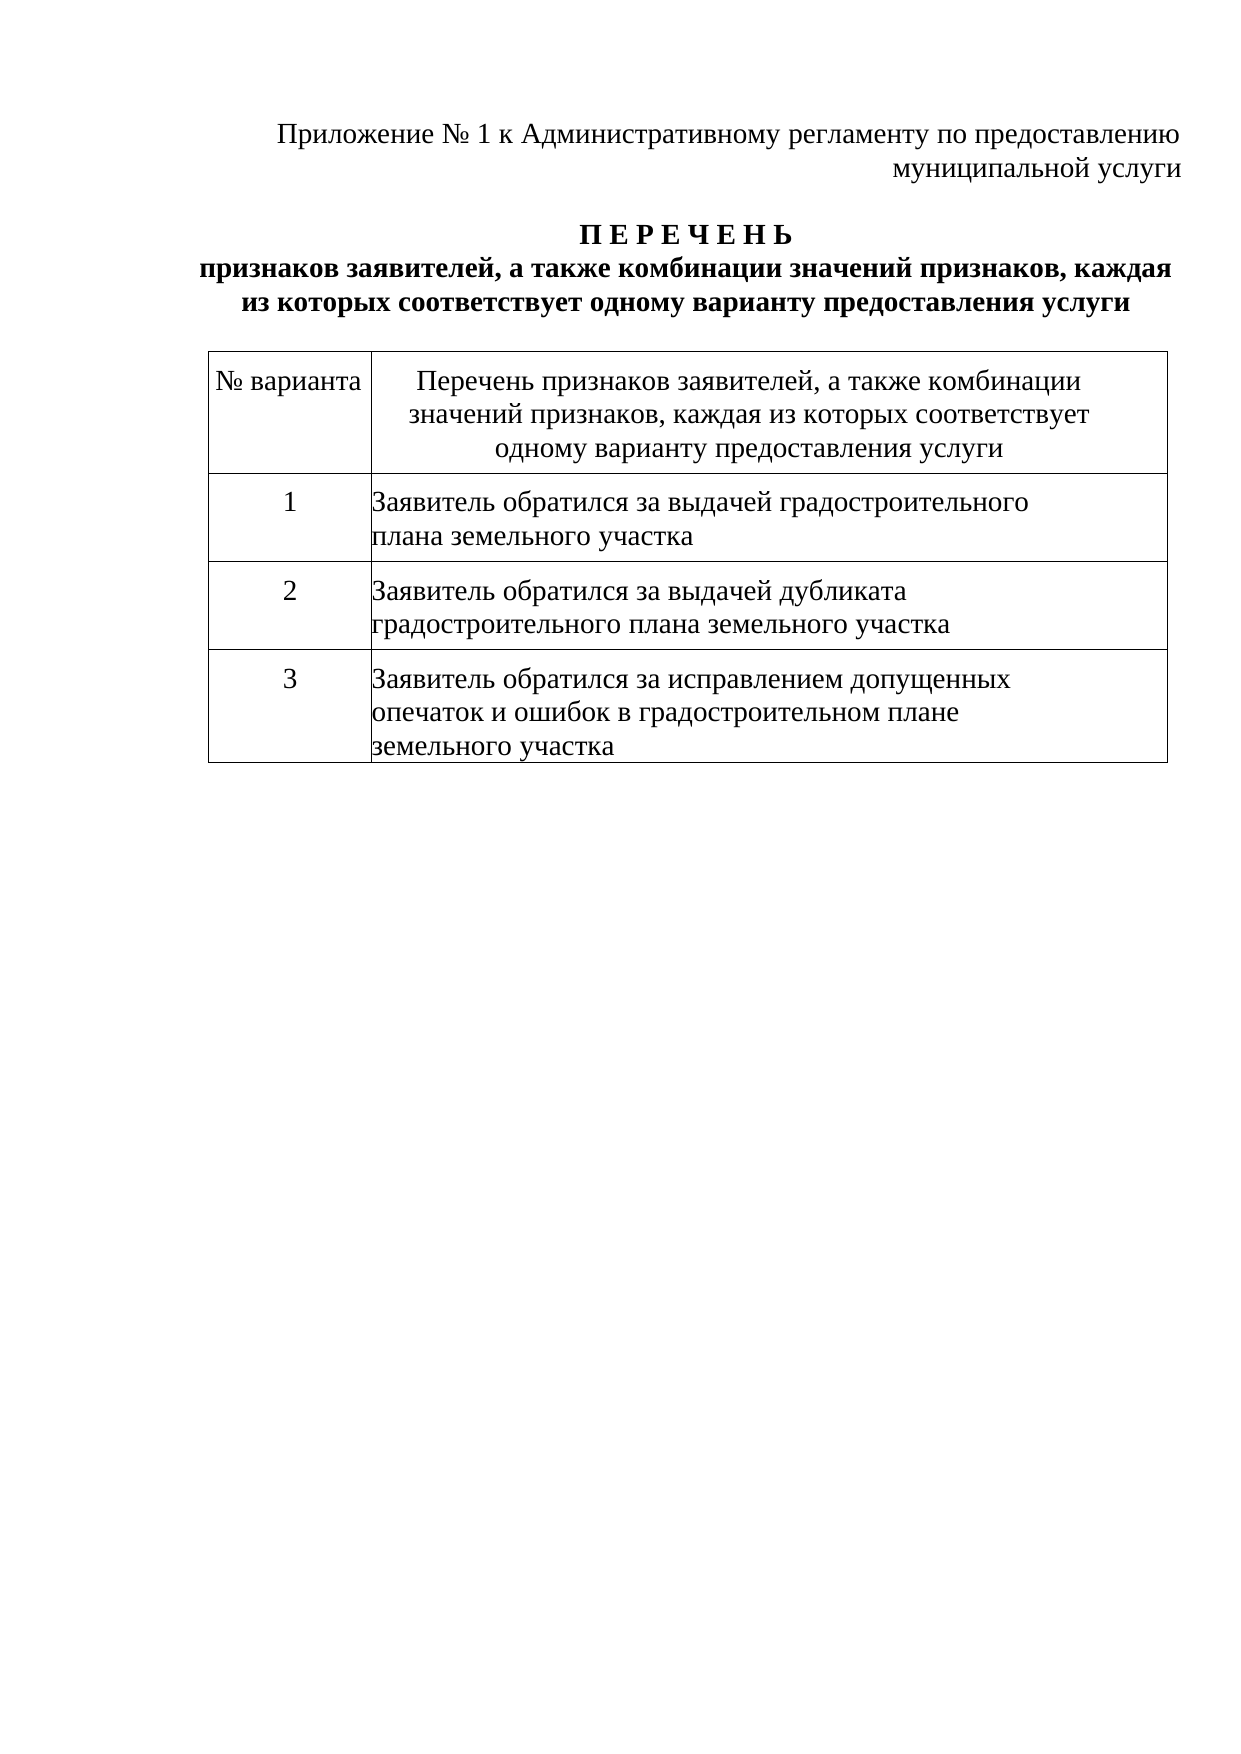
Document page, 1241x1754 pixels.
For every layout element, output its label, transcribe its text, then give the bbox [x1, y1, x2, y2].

subtitle П Е Р Е Ч Е Н Ь [192, 217, 1179, 250]
table_cell 1 [209, 474, 371, 561]
text признаков заявителей, а также комбинации значений признаков, каждая из которых соответствует одному варианту предоставления услуги [192, 250, 1179, 317]
table_header Перечень признаков заявителей, а также комбинации значений признаков, каждая из которых соответствует одному варианту предоставления услуги [372, 352, 1167, 473]
text Приложение № 1 к Административному регламенту по предоставлению [192, 116, 1181, 150]
table_cell 2 [209, 562, 371, 649]
table_cell Заявитель обратился за исправлением допущенных опечаток и ошибок в градостроительном плане земельного участка [372, 650, 1167, 762]
text муниципальной услуги [192, 150, 1181, 183]
table_cell 3 [209, 650, 371, 762]
table_cell Заявитель обратился за выдачей градостроительного плана земельного участка [372, 474, 1167, 561]
table_cell Заявитель обратился за выдачей дубликата градостроительного плана земельного участка [372, 562, 1167, 649]
table_header № варианта [209, 352, 371, 473]
